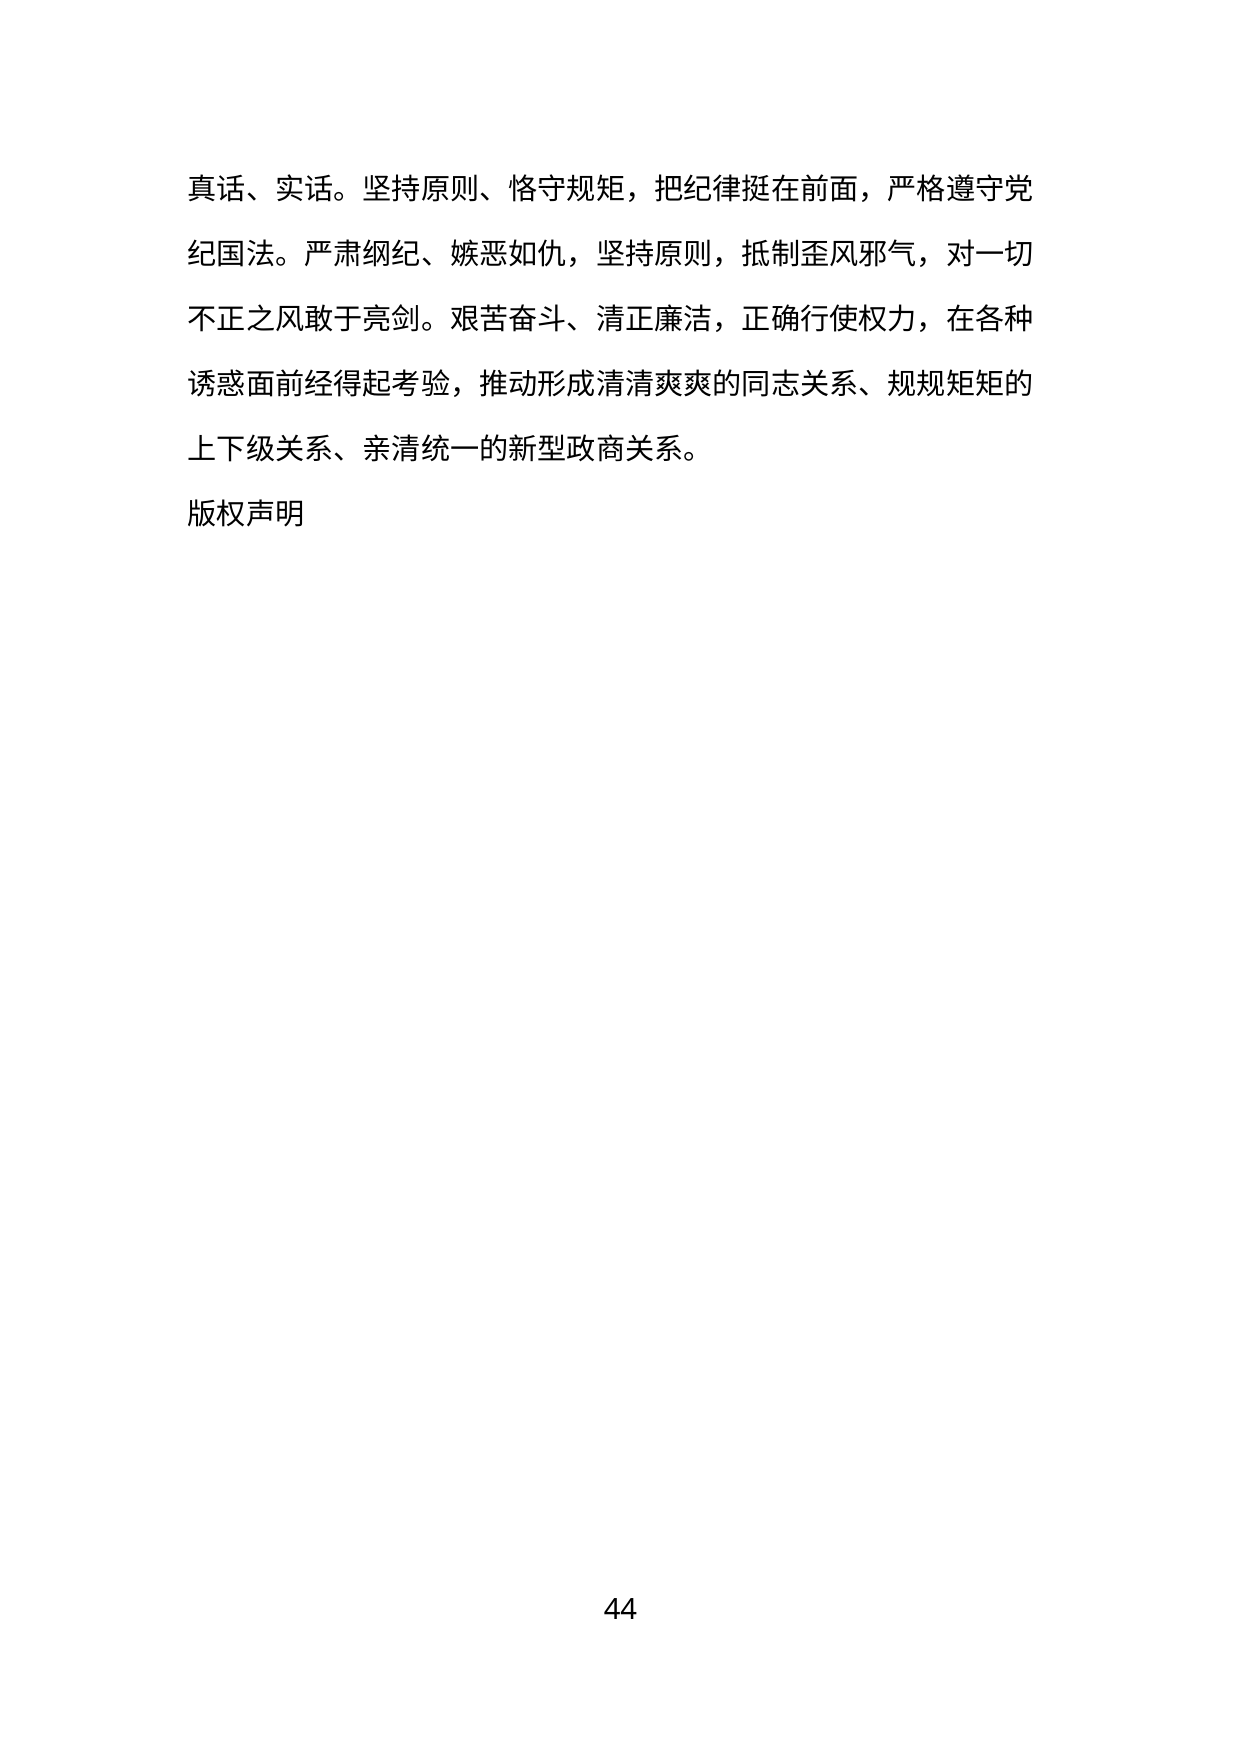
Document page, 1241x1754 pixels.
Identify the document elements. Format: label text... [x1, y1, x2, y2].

text 版权声明 [187, 479, 1053, 544]
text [187, 154, 1053, 479]
